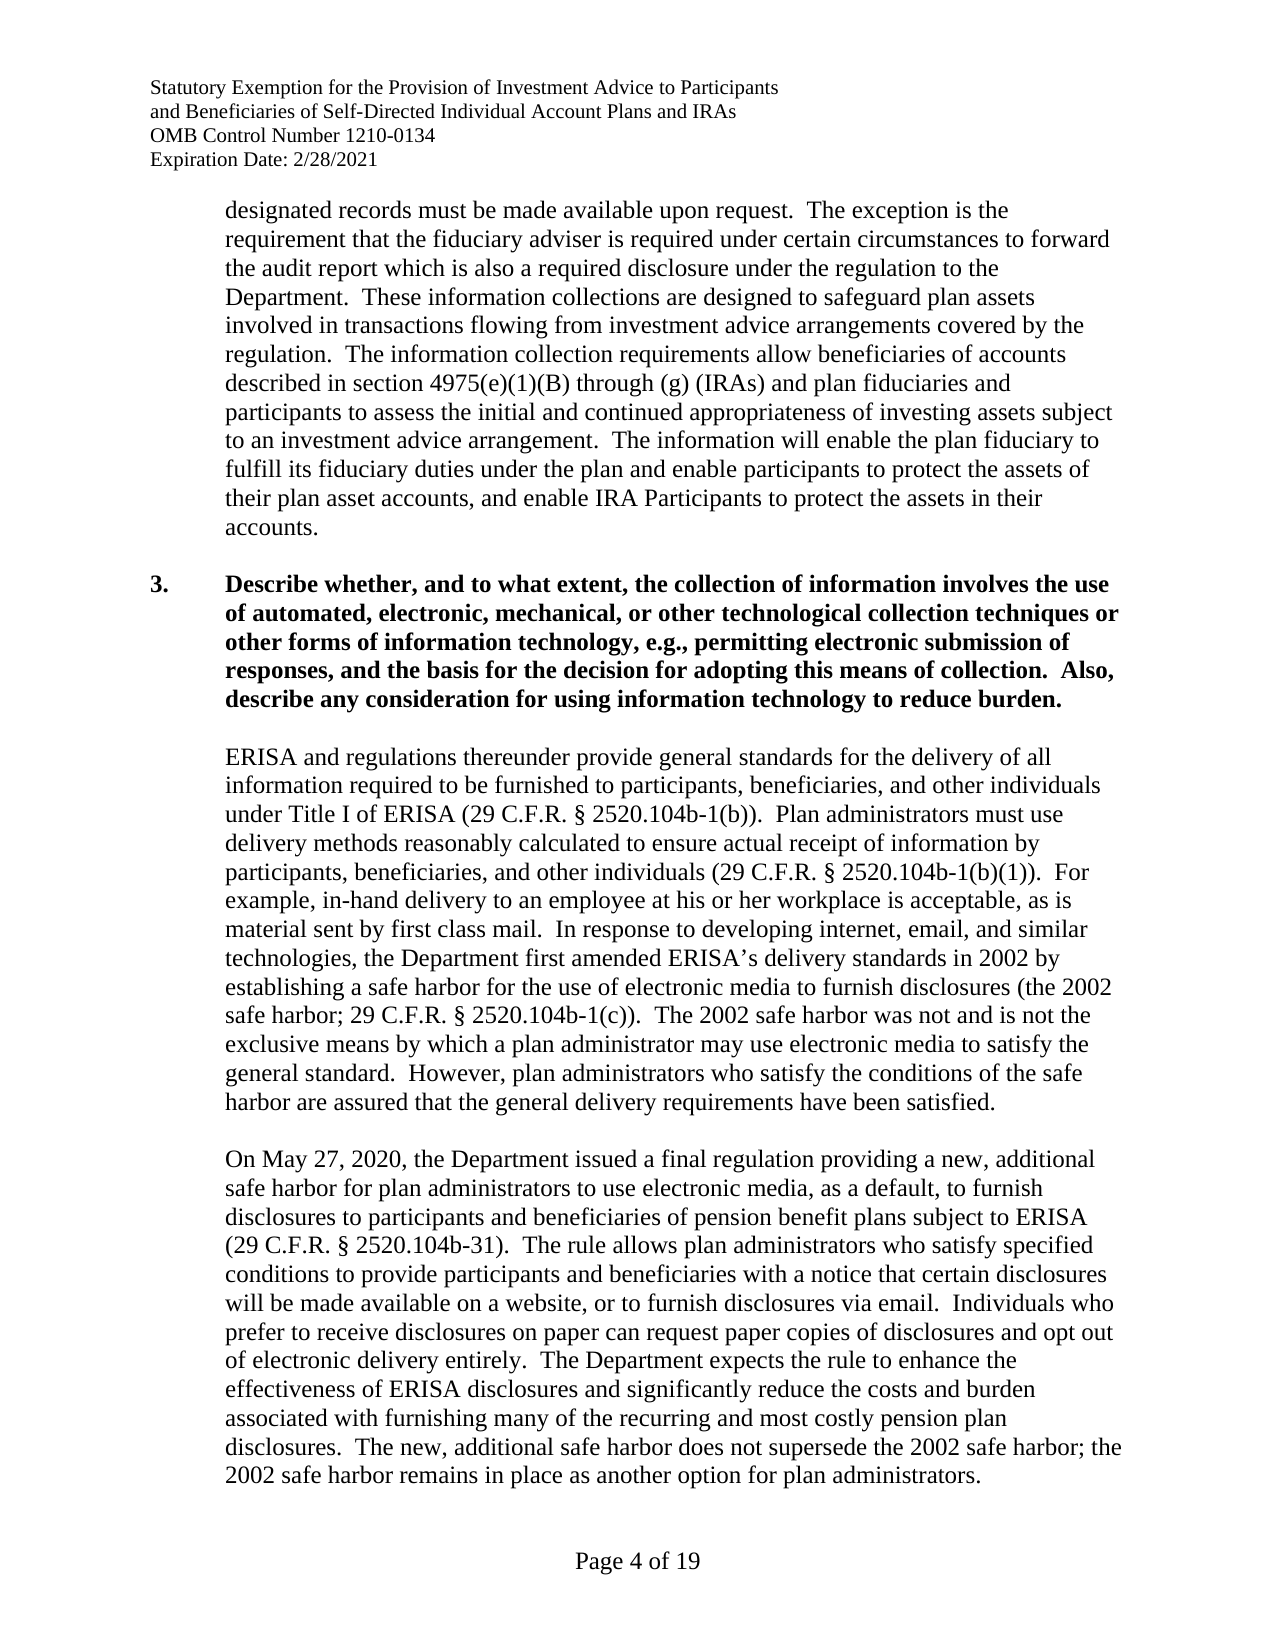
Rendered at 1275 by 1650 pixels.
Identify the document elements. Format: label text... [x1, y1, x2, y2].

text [225, 195, 1125, 540]
text On May 27, 2020, the Department issued a final regulation providing a new, additional safe harbor for plan administrators to use electronic media, as a default, to furnish disclosures to participants and beneficiaries of pension benefit plans subject to ERISA (29 C.F.R. § 2520.104b-31). The rule allows plan administrators who satisfy specified conditions to provide participants and beneficiaries with a notice that certain disclosures will be made available on a website, or to furnish disclosures via email. Individuals who prefer to receive disclosures on paper can request paper copies of disclosures and opt out of electronic delivery entirely. The Department expects the rule to enhance the effectiveness of ERISA disclosures and significantly reduce the costs and burden associated with furnishing many of the recurring and most costly pension plan disclosures. The new, additional safe harbor does not supersede the 2002 safe harbor; the 2002 safe harbor remains in place as another option for plan administrators. [225, 1144, 1125, 1489]
text ERISA and regulations thereunder provide general standards for the delivery of all information required to be furnished to participants, beneficiaries, and other individuals under Title I of ERISA (29 C.F.R. § 2520.104b-1(b)). Plan administrators must use delivery methods reasonably calculated to ensure actual receipt of information by participants, beneficiaries, and other individuals (29 C.F.R. § 2520.104b-1(b)(1)). For example, in-hand delivery to an employee at his or her workplace is acceptable, as is material sent by first class mail. In response to developing internet, email, and similar technologies, the Department first amended ERISA’s delivery standards in 2002 by establishing a safe harbor for the use of electronic media to furnish disclosures (the 2002 safe harbor; 29 C.F.R. § 2520.104b-1(c)). The 2002 safe harbor was not and is not the exclusive means by which a plan administrator may use electronic media to satisfy the general standard. However, plan administrators who satisfy the conditions of the safe harbor are assured that the general delivery requirements have been satisfied. [225, 742, 1125, 1115]
list 3. Describe whether, and to what extent, the collection of information involves the use of automated, electronic, mechanical, or other technological collection techniques or other forms of information technology, e.g., permitting electronic submission of responses, and the basis for the decision for adopting this means of collection. Also, describe any consideration for using information technology to reduce burden. [150, 569, 1125, 713]
